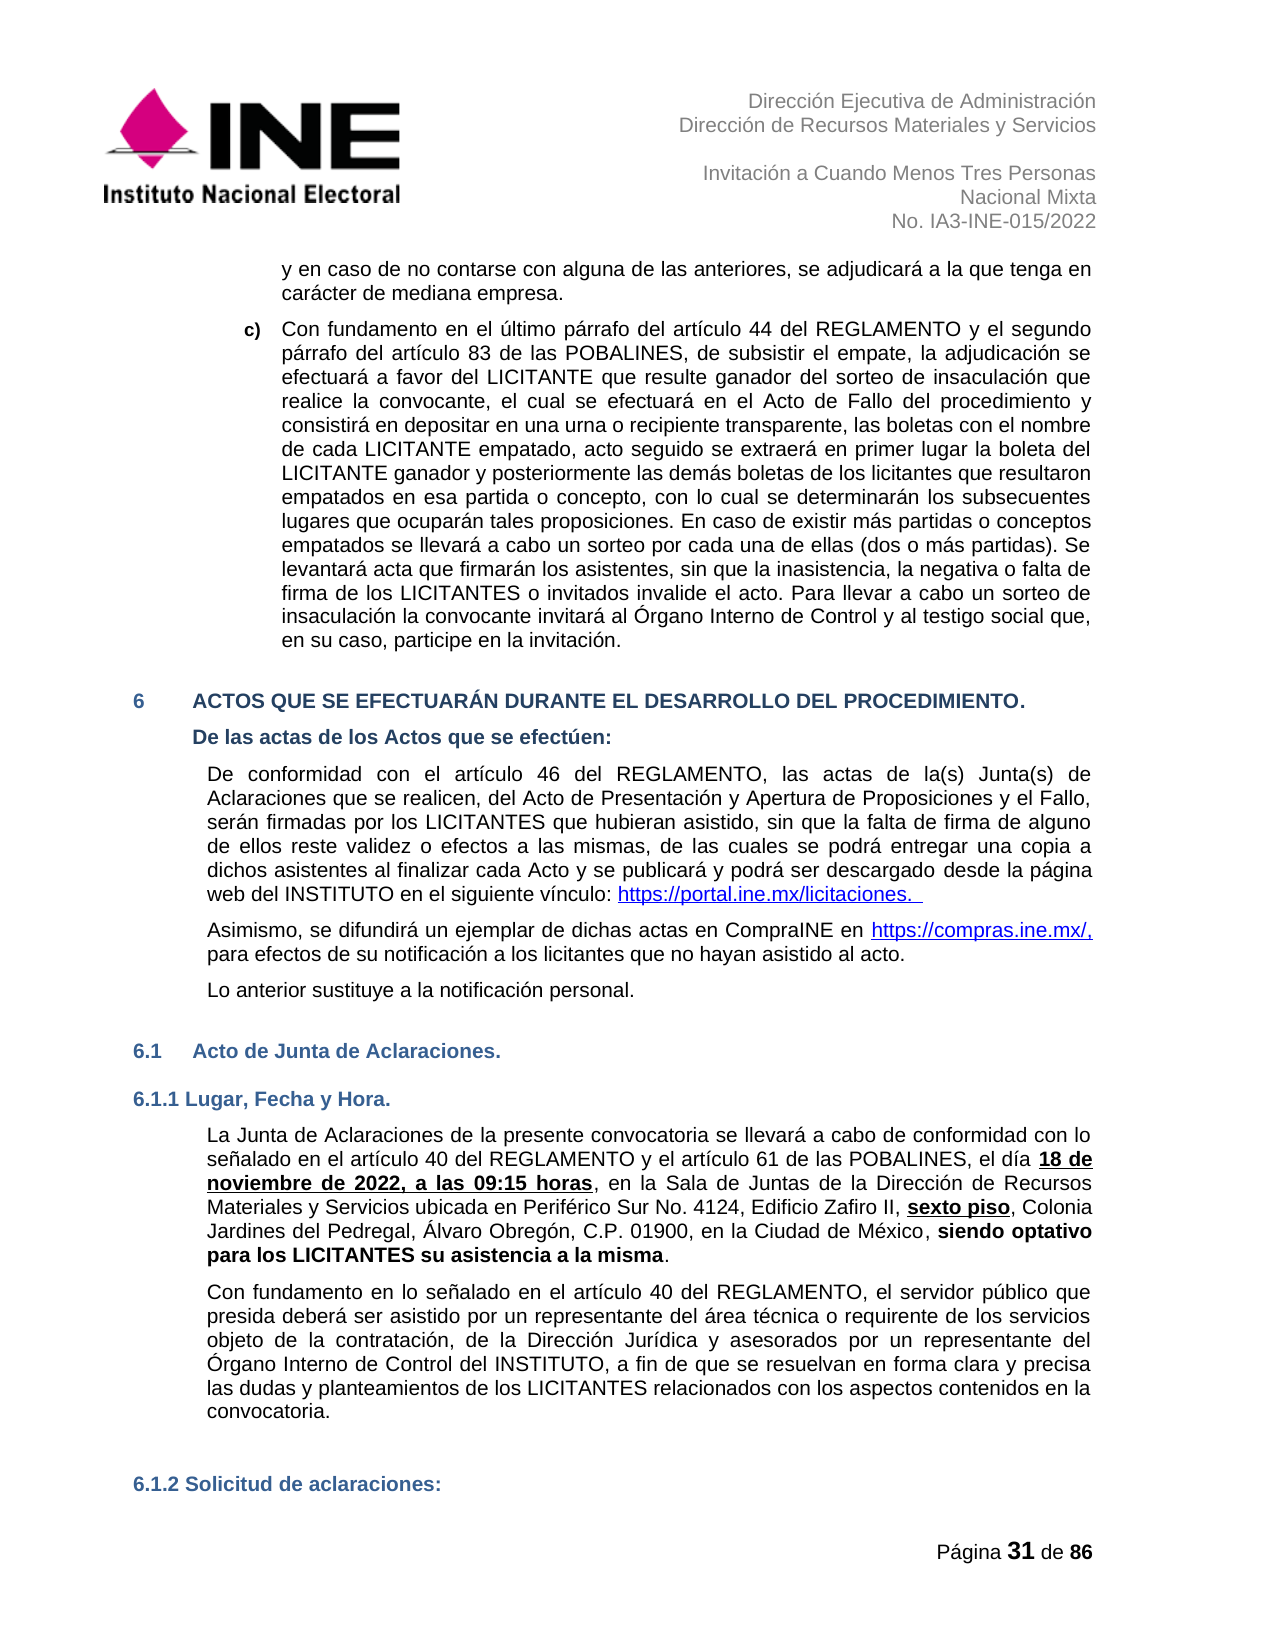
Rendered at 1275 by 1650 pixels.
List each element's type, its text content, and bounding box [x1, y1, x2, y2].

text 6.1.1 Lugar, Fecha y Hora. [133, 1087, 1092, 1111]
text Lo anterior sustituye a la notificación personal. [207, 978, 1092, 1002]
subtitle ACTOS QUE SE EFECTUARÁN DURANTE EL DESARROLLO DEL PROCEDIMIENTO. [133, 689, 1092, 713]
text Asimismo, se difundirá un ejemplar de dichas actas en CompraINE en https://compras.ine.mx/, para efectos de su notificación a los licitantes que no hayan asistido al acto. [207, 918, 1092, 966]
text De conformidad con el artículo 46 del REGLAMENTO, las actas de la(s) Junta(s) de Aclaraciones que se realicen, del Acto de Presentación y Apertura de Proposiciones y el Fallo, serán firmadas por los LICITANTES que hubieran asistido, sin que la falta de firma de alguno de ellos reste validez o efectos a las mismas, de las cuales se podrá entregar una copia a dichos asistentes al finalizar cada Acto y se publicará y podrá ser descargado desde la página web del INSTITUTO en el siguiente vínculo: https://portal.ine.mx/licitaciones. [207, 762, 1092, 905]
text La Junta de Aclaraciones de la presente convocatoria se llevará a cabo de conformidad con lo señalado en el artículo 40 del REGLAMENTO y el artículo 61 de las POBALINES, el día 18 de noviembre de 2022, a las 09:15 horas, en la Sala de Juntas de la Dirección de Recursos Materiales y Servicios ubicada en Periférico Sur No. 4124, Edificio Zafiro II, sexto piso, Colonia Jardines del Pedregal, Álvaro Obregón, C.P. 01900, en la Ciudad de México, siendo optativo para los LICITANTES su asistencia a la misma. [207, 1123, 1092, 1267]
text De las actas de los Actos que se efectúen: [192, 725, 1092, 749]
text Con fundamento en lo señalado en el artículo 40 del REGLAMENTO, el servidor público que presida deberá ser asistido por un representante del área técnica o requirente de los servicios objeto de la contratación, de la Dirección Jurídica y asesorados por un representante del Órgano Interno de Control del INSTITUTO, a fin de que se resuelvan en forma clara y precisa las dudas y planteamientos de los LICITANTES relacionados con los aspectos contenidos en la convocatoria. [207, 1279, 1092, 1423]
subtitle Acto de Junta de Aclaraciones. [133, 1039, 1092, 1063]
text 6.1.2 Solicitud de aclaraciones: [133, 1472, 1092, 1496]
picture [104, 88, 400, 203]
list Con fundamento en el último párrafo del artículo 44 del REGLAMENTO y el segundo párrafo del artículo 83 de las POBALINES, de subsistir el empate, la adjudicación se efectuará a favor del LICITANTE que resulte ganador del sorteo de insaculación que realice la convocante, el cual se efectuará en el Acto de Fallo del procedimiento y consistirá en depositar en una urna o recipiente transparente, las boletas con el nombre de cada LICITANTE empatado, acto seguido se extraerá en primer lugar la boleta del LICITANTE ganador y posteriormente las demás boletas de los licitantes que resultaron empatados en esa partida o concepto, con lo cual se determinarán los subsecuentes lugares que ocuparán tales proposiciones. En caso de existir más partidas o conceptos empatados se llevará a cabo un sorteo por cada una de ellas (dos o más partidas). Se levantará acta que firmarán los asistentes, sin que la inasistencia, la negativa o falta de firma de los LICITANTES o invitados invalide el acto. Para llevar a cabo un sorteo de insaculación la convocante invitará al Órgano Interno de Control y al testigo social que, en su caso, participe en la invitación. [244, 317, 1092, 652]
